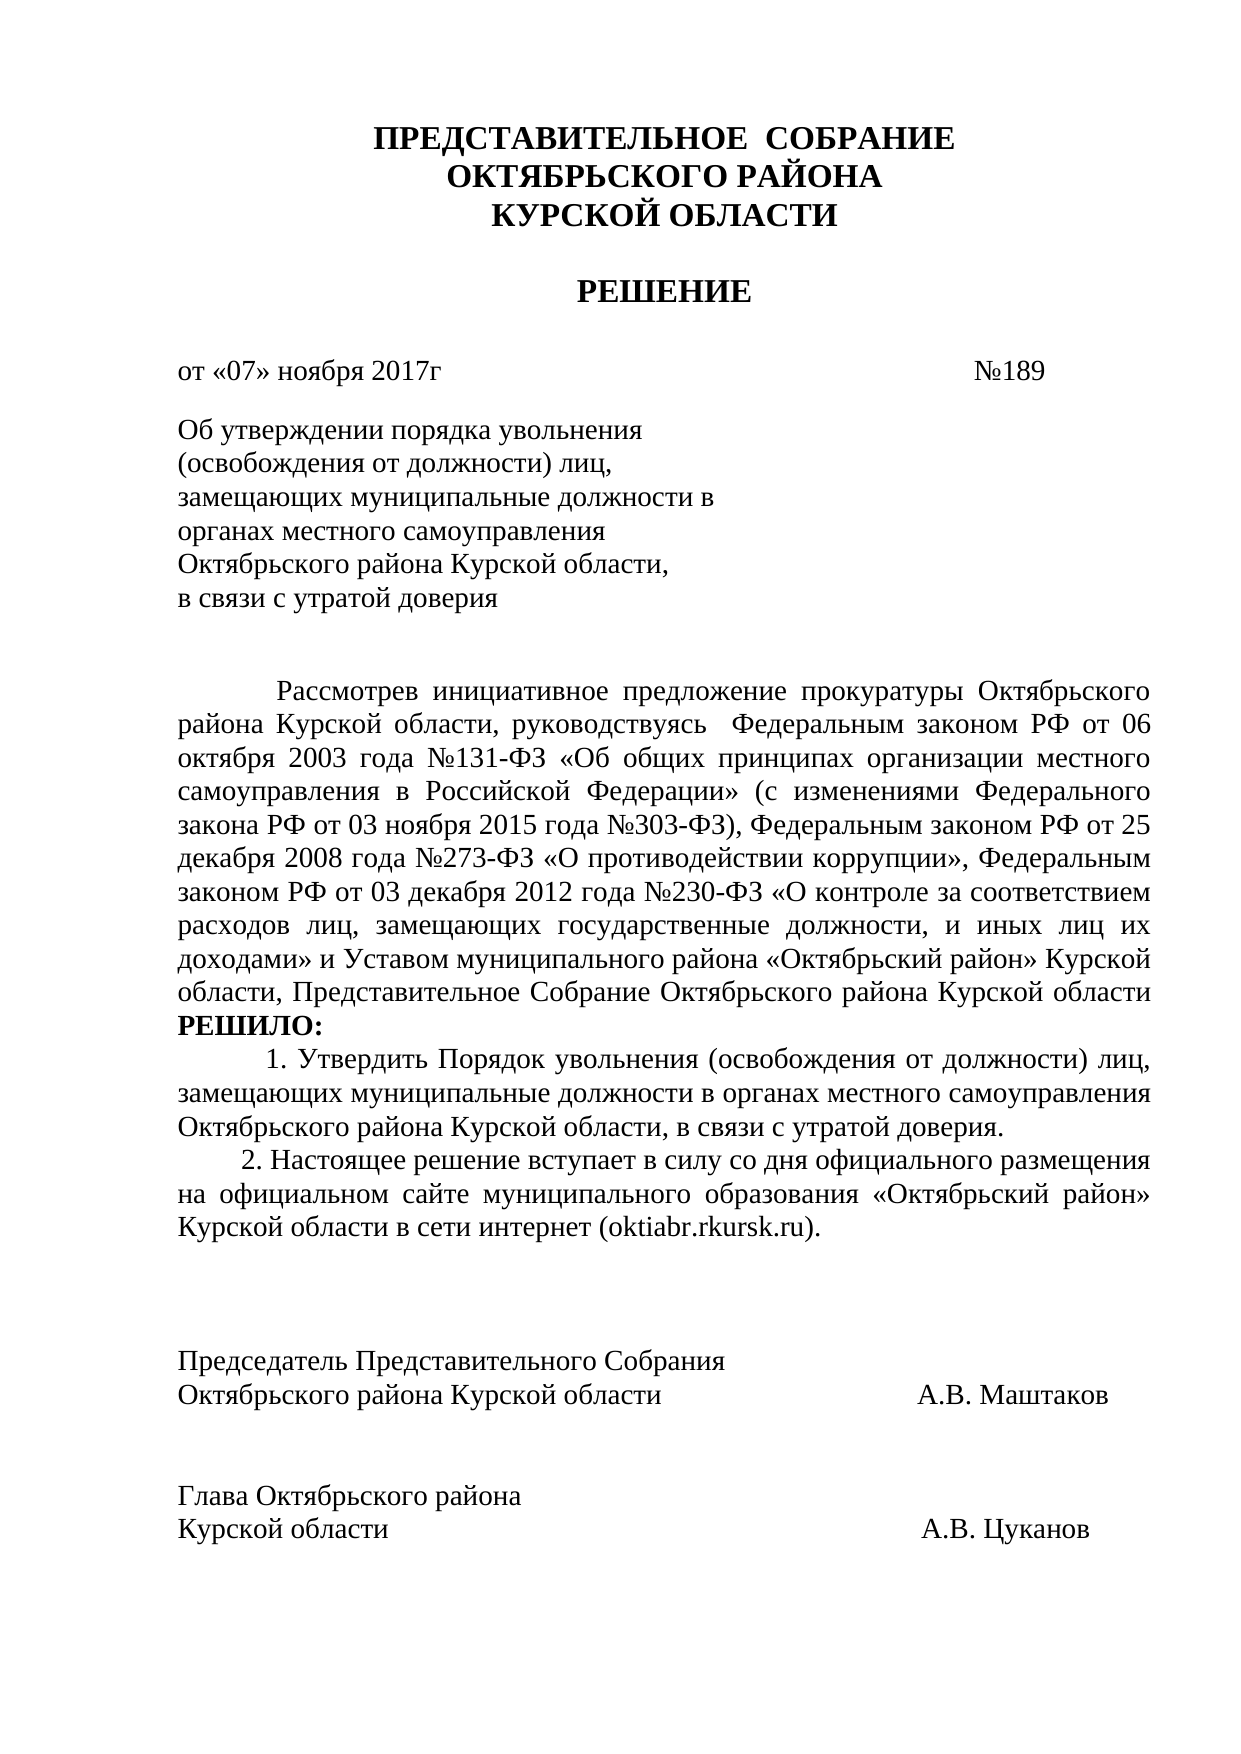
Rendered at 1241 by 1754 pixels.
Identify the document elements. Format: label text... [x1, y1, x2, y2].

text Октябрьского района Курской области А.В. Маштаков [177, 1377, 1152, 1411]
text 1. Утвердить Порядок увольнения (освобождения от должности) лиц, замещающих муниципальные должности в органах местного самоуправления Октябрьского района Курской области, в связи с утратой доверия. [177, 1042, 1152, 1142]
text в связи с утратой доверия [177, 580, 1152, 613]
text от «07» ноября 2017г №189 [177, 353, 1152, 386]
text ПРЕДСТАВИТЕЛЬНОЕ СОБРАНИЕ [177, 118, 1152, 156]
text 2. Настоящее решение вступает в силу со дня официального размещения на официальном сайте муниципального образования «Октябрьский район» Курской области в сети интернет (oktiabr.rkursk.ru). [177, 1142, 1152, 1243]
text Октябрьского района Курской области, [177, 546, 1152, 580]
text Председатель Представительного Собрания [177, 1343, 1152, 1377]
text Курской области А.В. Цуканов [177, 1511, 1152, 1545]
text КУРСКОЙ ОБЛАСТИ [177, 195, 1152, 233]
text Глава Октябрьского района [177, 1478, 1152, 1511]
text ОКТЯБРЬСКОГО РАЙОНА [177, 156, 1152, 195]
text Об утверждении порядка увольнения (освобождения от должности) лиц, замещающих муниципальные должности в органах местного самоуправления [177, 412, 1152, 546]
text Рассмотрев инициативное предложение прокуратуры Октябрьского района Курской области, руководствуясь Федеральным законом РФ от 06 октября 2003 года №131-ФЗ «Об общих принципах организации местного самоуправления в Российской Федерации» (с изменениями Федерального закона РФ от 03 ноября 2015 года №303-ФЗ), Федеральным законом РФ от 25 декабря 2008 года №273-ФЗ «О противодействии коррупции», Федеральным законом РФ от 03 декабря 2012 года №230-ФЗ «О контроле за соответствием расходов лиц, замещающих государственные должности, и иных лиц их доходами» и Уставом муниципального района «Октябрьский район» Курской области, Представительное Собрание Октябрьского района Курской области РЕШИЛО: [177, 673, 1152, 1042]
text РЕШЕНИЕ [177, 271, 1152, 310]
